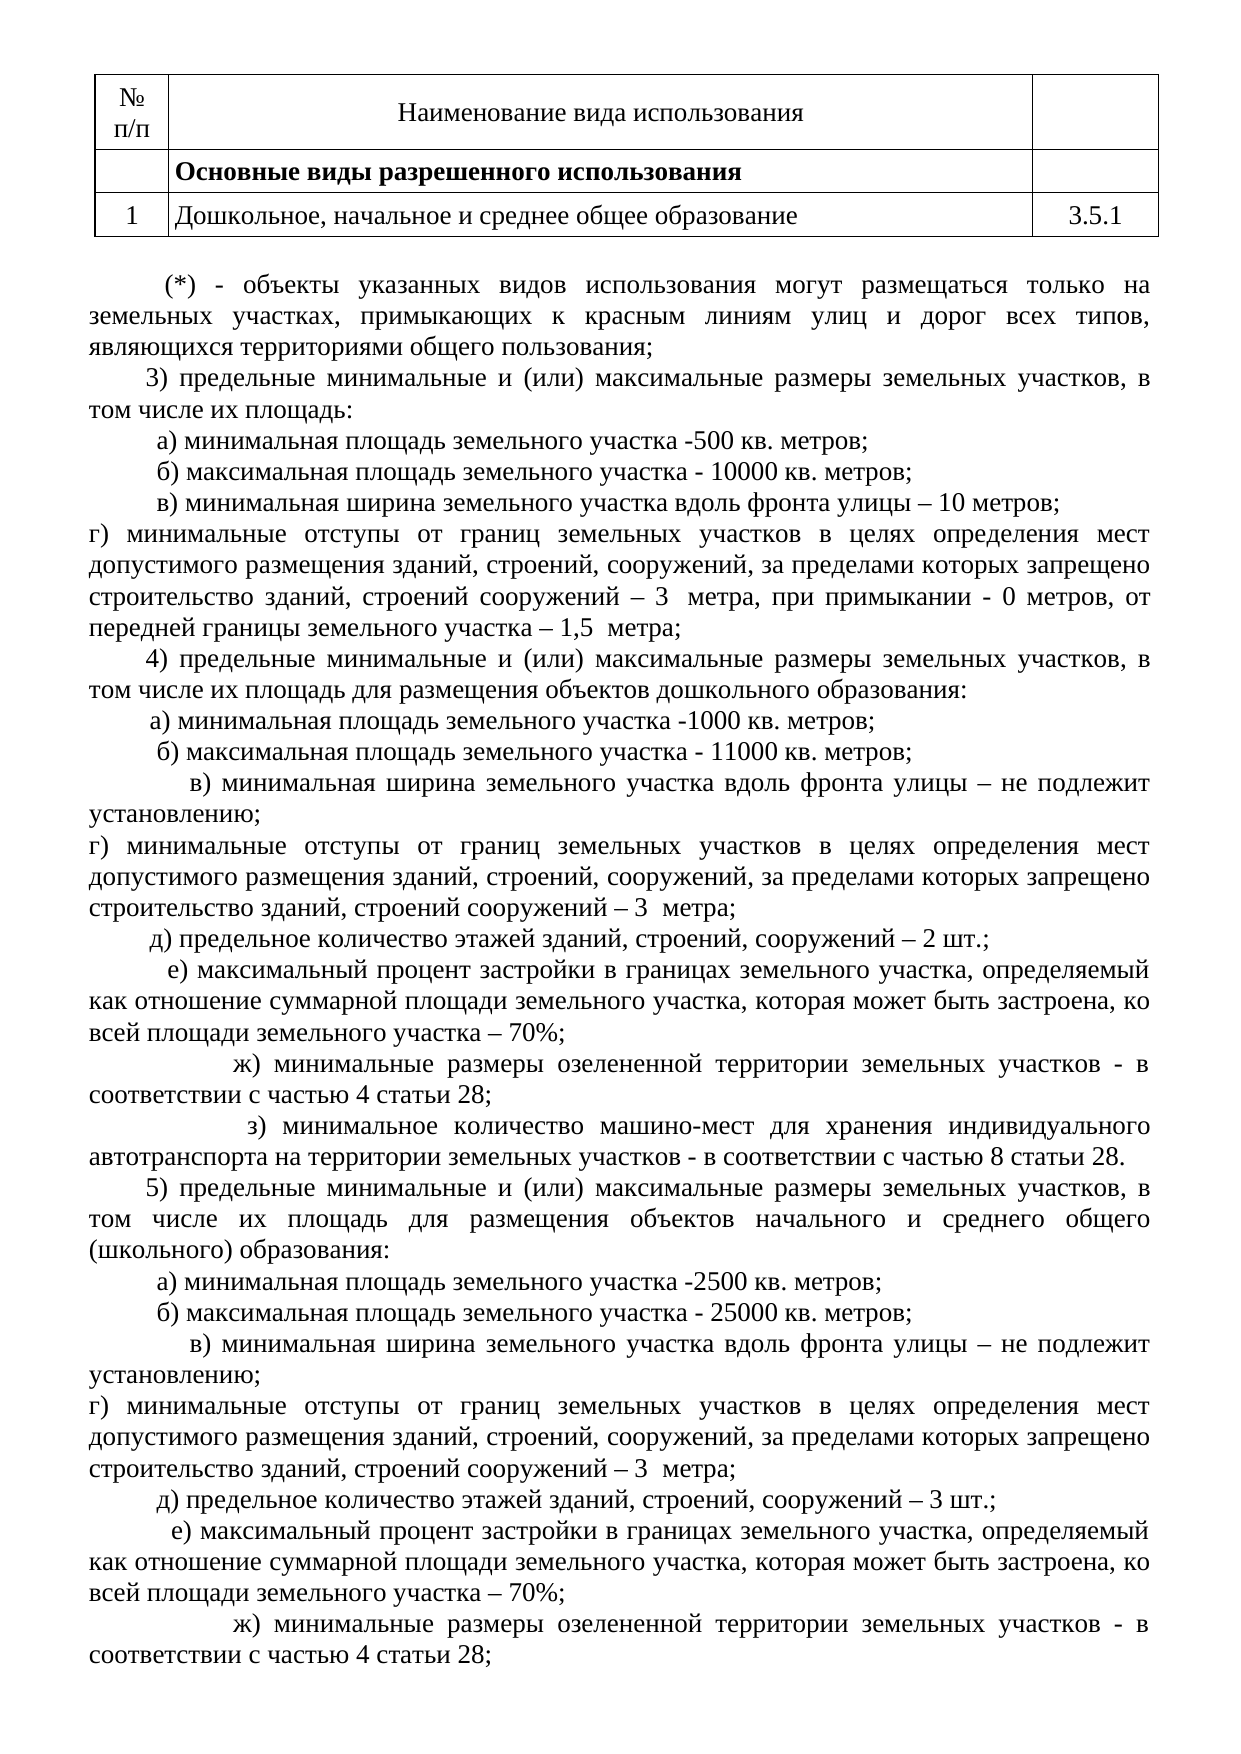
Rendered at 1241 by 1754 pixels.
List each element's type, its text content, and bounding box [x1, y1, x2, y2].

text а) минимальная площадь земельного участка ; [89, 704, 1152, 735]
text ж) минимальные размеры озелененной территории земельных участков - в соответствии с частью 4 статьи 28; [89, 1607, 1152, 1670]
text з) минимальное количество машино-мест для хранения индивидуального автотранспорта на территории земельных участков - в соответствии с частью 8 статьи 28. [89, 1109, 1152, 1171]
text д) предельное количество этажей зданий, строений, сооружений – 2 шт.; [89, 922, 1152, 953]
text г) минимальные отступы от границ земельных участков в целях определения мест допустимого размещения зданий, строений, сооружений, за пределами которых запрещено строительство зданий, строений сооружений – 3 метра; [89, 829, 1152, 922]
text б) максимальная площадь земельного участка - ; [89, 735, 1152, 766]
text (*) - объекты указанных видов использования могут размещаться только на земельных участках, примыкающих к красным линиям улиц и дорог всех типов, являющихся территориями общего пользования; [89, 268, 1152, 362]
table_header [1033, 75, 1158, 149]
text б) максимальная площадь земельного участка - ; [89, 1296, 1152, 1327]
table_header № п/п [96, 75, 168, 149]
text г) минимальные отступы от границ земельных участков в целях определения мест допустимого размещения зданий, строений, сооружений, за пределами которых запрещено строительство зданий, строений сооружений – 3 метра, при примыкании - 0 метров, от передней границы земельного участка – 1,5 метра; [89, 517, 1152, 642]
text а) минимальная площадь земельного участка -500 кв. метров; [89, 424, 1152, 455]
text в) минимальная ширина земельного участка вдоль фронта улицы – не подлежит установлению; [89, 766, 1152, 829]
table_cell 1 [96, 193, 168, 236]
text в) минимальная ширина земельного участка вдоль фронта улицы – 10 метров; [89, 486, 1152, 517]
text е) максимальный процент застройки в границах земельного участка, определяемый как отношение суммарной площади земельного участка, которая может быть застроена, ко всей площади земельного участка – 70%; [89, 953, 1152, 1047]
table_cell [96, 150, 168, 192]
table_cell 3.5.1 [1033, 193, 1158, 236]
text б) максимальная площадь земельного участка - 10000 кв. метров; [89, 455, 1152, 486]
text в) минимальная ширина земельного участка вдоль фронта улицы – не подлежит установлению; [89, 1327, 1152, 1389]
table_cell [1033, 150, 1158, 192]
table_header Наименование вида использования [169, 75, 1032, 149]
text ж) минимальные размеры озелененной территории земельных участков - в соответствии с частью 4 статьи 28; [89, 1047, 1152, 1109]
text д) предельное количество этажей зданий, строений, сооружений – 3 шт.; [89, 1483, 1152, 1514]
text а) минимальная площадь земельного участка ; [89, 1265, 1152, 1296]
table_cell Основные виды разрешенного использования [169, 150, 1032, 192]
table_cell Дошкольное, начальное и среднее общее образование [169, 193, 1032, 236]
text 4) предельные минимальные и (или) максимальные размеры земельных участков, в том числе их площадь для размещения объектов дошкольного образования: [89, 642, 1152, 704]
text 3) предельные минимальные и (или) максимальные размеры земельных участков, в том числе их площадь: [89, 362, 1152, 424]
text е) максимальный процент застройки в границах земельного участка, определяемый как отношение суммарной площади земельного участка, которая может быть застроена, ко всей площади земельного участка – 70%; [89, 1514, 1152, 1607]
text г) минимальные отступы от границ земельных участков в целях определения мест допустимого размещения зданий, строений, сооружений, за пределами которых запрещено строительство зданий, строений сооружений – 3 метра; [89, 1389, 1152, 1483]
text 5) предельные минимальные и (или) максимальные размеры земельных участков, в том числе их площадь для размещения объектов начального и среднего общего (школьного) образования: [89, 1171, 1152, 1265]
